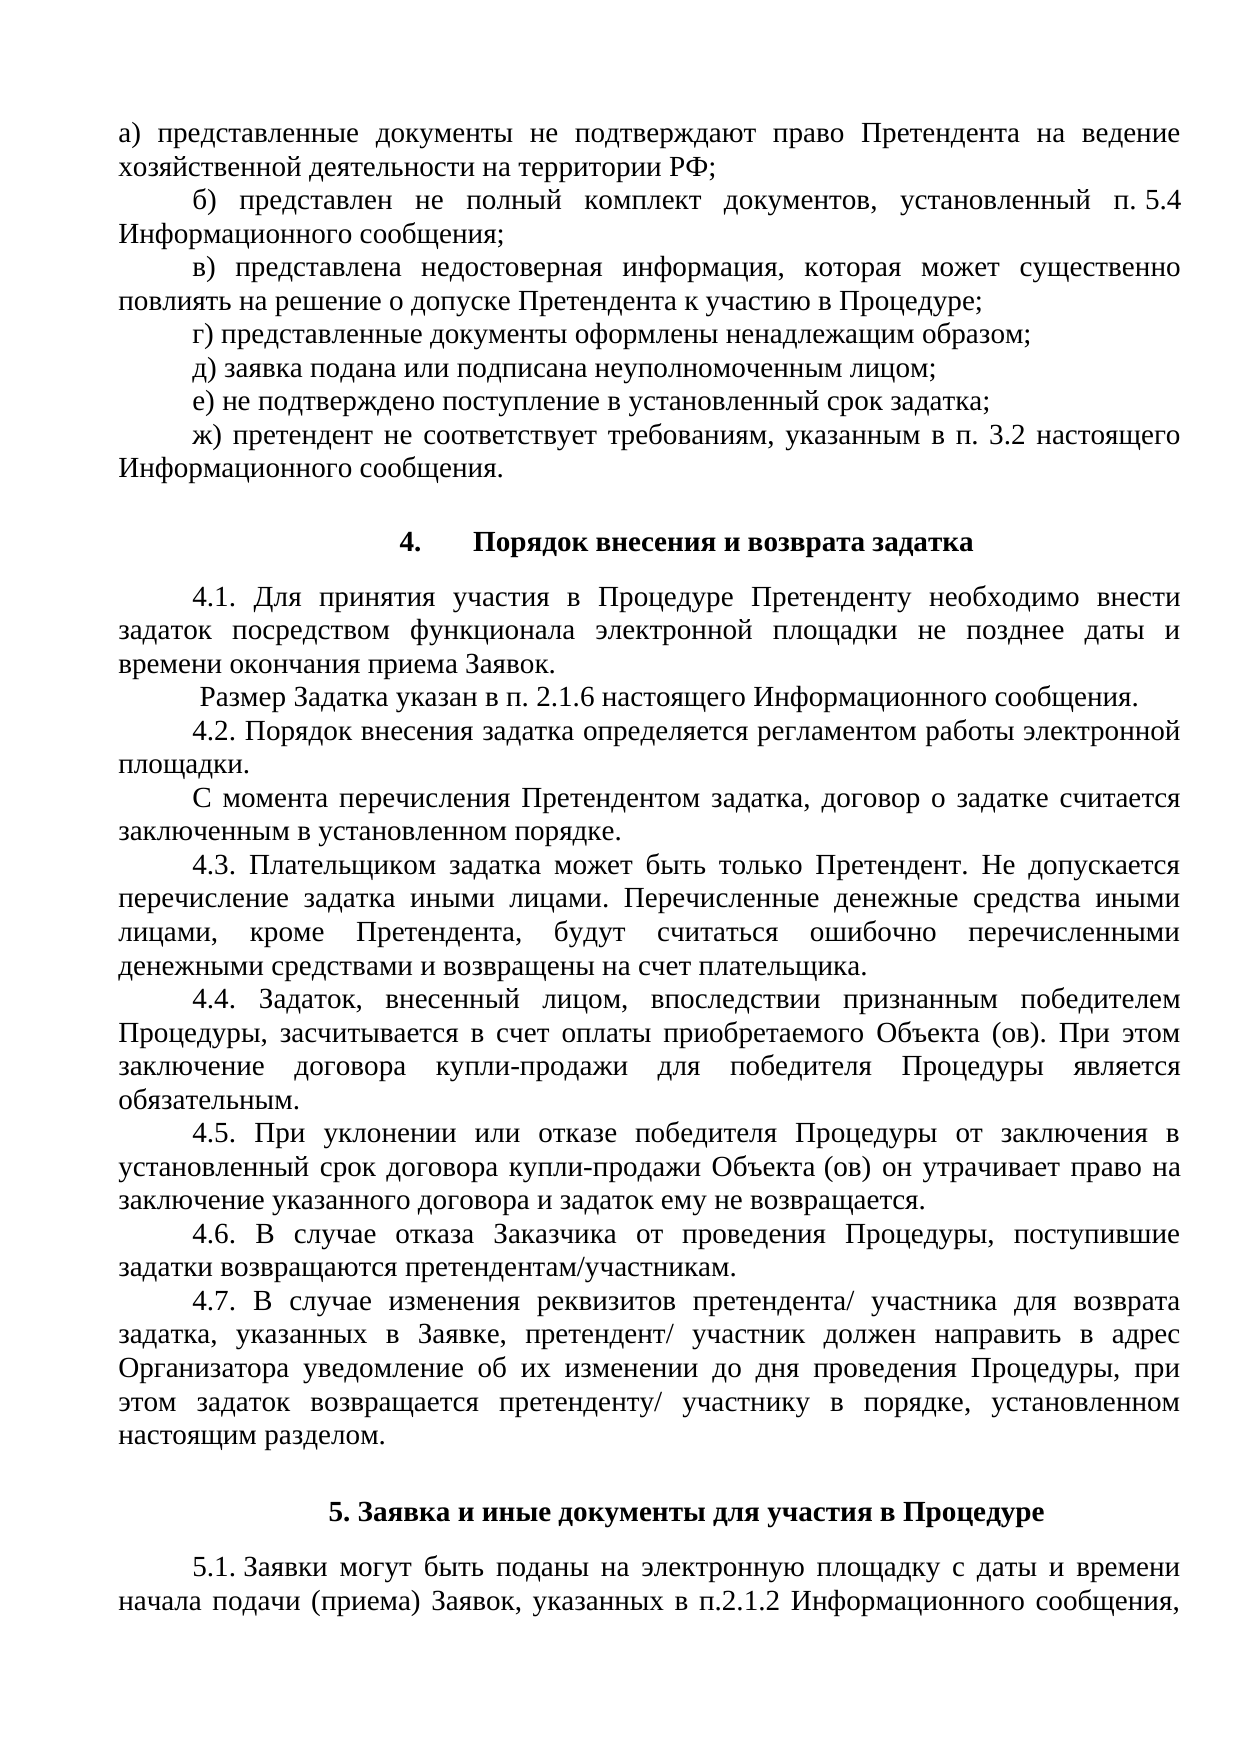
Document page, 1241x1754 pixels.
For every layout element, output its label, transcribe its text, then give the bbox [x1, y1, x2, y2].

text г) представленные документы оформлены ненадлежащим образом; [118, 316, 1181, 350]
text е) не подтверждено поступление в установленный срок задатка; [118, 383, 1181, 417]
list Порядок внесения задатка определяется регламентом работы электронной площадки. [118, 713, 1181, 780]
subtitle Порядок внесения и возврата задатка [118, 524, 1181, 558]
list При уклонении или отказе победителя Процедуры от заключения в установленный срок договора купли-продажи Объекта (ов) он утрачивает право на заключение указанного договора и задаток ему не возвращается. [118, 1115, 1181, 1216]
text б) представлен не полный комплект документов, установленный п. 5.4 Информационного сообщения; [118, 182, 1181, 249]
text С момента перечисления Претендентом задатка, договор о задатке считается заключенным в установленном порядке. [118, 780, 1181, 847]
list В случае отказа Заказчика от проведения Процедуры, поступившие задатки возвращаются претендентам/участникам. [118, 1216, 1181, 1283]
text Размер Задатка указан в п. 2.1.6 настоящего Информационного сообщения. [118, 679, 1181, 713]
list Для принятия участия в Процедуре Претенденту необходимо внести задаток посредством функционала электронной площадки не позднее даты и времени окончания приема Заявок. [118, 579, 1181, 679]
text д) заявка подана или подписана неуполномоченным лицом; [118, 350, 1181, 383]
list Задаток, внесенный лицом, впоследствии признанным победителем Процедуры, засчитывается в счет оплаты приобретаемого Объекта (ов). При этом заключение договора купли-продажи для победителя Процедуры является обязательным. [118, 981, 1181, 1115]
text в) представлена недостоверная информация, которая может существенно повлиять на решение о допуске Претендента к участию в Процедуре; [118, 249, 1181, 316]
text 5. Заявка и иные документы для участия в Процедуре [118, 1491, 1181, 1528]
text ж) претендент не соответствует требованиям, указанным в п. 3.2 настоящего Информационного сообщения. [118, 417, 1181, 484]
list В случае изменения реквизитов претендента/ участника для возврата задатка, указанных в Заявке, претендент/ участник должен направить в адрес Организатора уведомление об их изменении до дня проведения Процедуры, при этом задаток возвращается претенденту/ участнику в порядке, установленном настоящим разделом. [118, 1283, 1181, 1451]
list Плательщиком задатка может быть только Претендент. Не допускается перечисление задатка иными лицами. Перечисленные денежные средства иными лицами, кроме Претендента, будут считаться ошибочно перечисленными денежными средствами и возвращены на счет плательщика. [118, 847, 1181, 981]
text а) представленные документы не подтверждают право Претендента на ведение хозяйственной деятельности на территории РФ; [118, 115, 1181, 182]
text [118, 1549, 1181, 1616]
